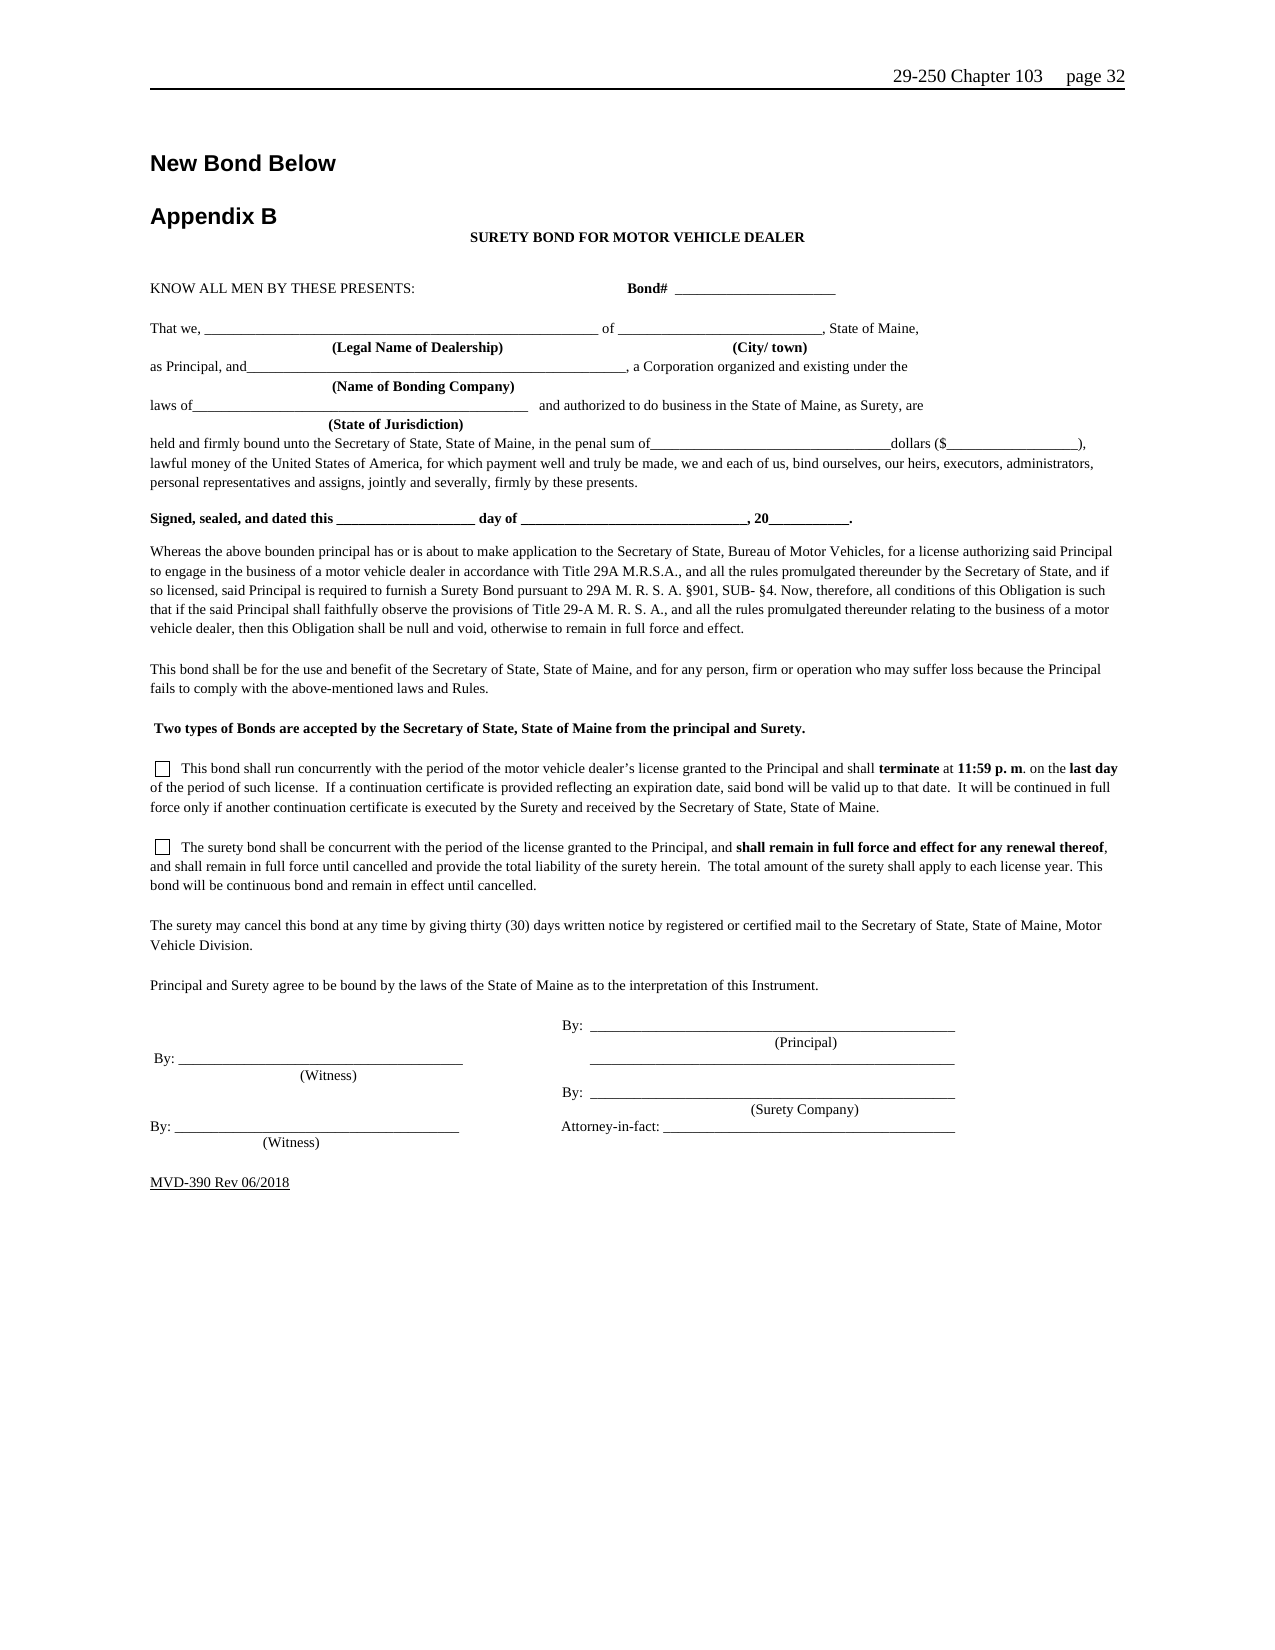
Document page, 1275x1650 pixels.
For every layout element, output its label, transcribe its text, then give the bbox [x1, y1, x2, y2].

text (Legal Name of Dealership) (City/ town) [150, 339, 1125, 356]
text Whereas the above bounden principal has or is about to make application to the Secretary of State, Bureau of Motor Vehicles, for a license authorizing said Principal to engage in the business of a motor vehicle dealer in accordance with Title 29A M.R.S.A., and all the rules promulgated thereunder by the Secretary of State, and if so licensed, said Principal is required to furnish a Surety Bond pursuant to 29A M. R. S. A. §901, SUB- §4. Now, therefore, all conditions of this Obligation is such that if the said Principal shall faithfully observe the provisions of Title 29-A M. R. S. A., and all the rules promulgated thereunder relating to the business of a motor vehicle dealer, then this Obligation shall be null and void, otherwise to remain in full force and effect. [150, 543, 1125, 637]
text KNOW ALL MEN BY THESE PRESENTS: Bond# ______________________ [150, 279, 1125, 296]
text The surety bond shall be concurrent with the period of the license granted to the Principal, and shall remain in full force and effect for any renewal thereof, and shall remain in full force until cancelled and provide the total liability of the surety herein. The total amount of the surety shall apply to each license year. This bond will be continuous bond and remain in effect until cancelled. [150, 838, 1125, 894]
text (Witness) [150, 1134, 1125, 1151]
text (Witness) [150, 1067, 1125, 1084]
text By: __________________________________________________ [150, 1084, 1125, 1101]
text By: __________________________________________________ [150, 1017, 1125, 1033]
text This bond shall be for the use and benefit of the Secretary of State, State of Maine, and for any person, firm or operation who may suffer loss because the Principal fails to comply with the above-mentioned laws and Rules. [150, 660, 1125, 696]
text MVD-390 Rev 06/2018 [150, 1174, 1125, 1191]
text laws of______________________________________________ and authorized to do business in the State of Maine, as Surety, are [150, 397, 1125, 413]
text (Principal) [150, 1033, 1125, 1050]
text as Principal, and____________________________________________________, a Corporation organized and existing under the [150, 358, 1125, 375]
text By: _______________________________________ __________________________________________________ [150, 1050, 1125, 1067]
text Two types of Bonds are accepted by the Secretary of State, State of Maine from the principal and Surety. [150, 720, 1125, 737]
text The surety may cancel this bond at any time by giving thirty (30) days written notice by registered or certified mail to the Secretary of State, State of Maine, Motor Vehicle Division. [150, 917, 1125, 953]
text That we, ______________________________________________________ of ____________________________, State of Maine, [150, 319, 1125, 336]
text Signed, sealed, and dated this ___________________ day of _______________________________, 20___________. [150, 510, 1125, 526]
text This bond shall run concurrently with the period of the motor vehicle dealer’s license granted to the Principal and shall terminate at 11:59 p. m. on the last day of the period of such license. If a continuation certificate is provided reflecting an expiration date, said bond will be valid up to that date. It will be continued in full force only if another continuation certificate is executed by the Surety and received by the Secretary of State, State of Maine. [150, 760, 1125, 815]
text (State of Jurisdiction) [150, 416, 1125, 433]
text Principal and Surety agree to be bound by the laws of the State of Maine as to the interpretation of this Instrument. [150, 977, 1125, 993]
text By: _______________________________________ Attorney-in-fact: ________________________________________ [150, 1117, 1125, 1134]
text New Bond Below [150, 150, 1200, 176]
text (Name of Bonding Company) [150, 377, 1125, 394]
text (Surety Company) [150, 1101, 1125, 1117]
text SURETY BOND FOR MOTOR VEHICLE DEALER [150, 229, 1125, 246]
text Appendix B [150, 203, 1200, 229]
text held and firmly bound unto the Secretary of State, State of Maine, in the penal sum of_________________________________dollars ($__________________), lawful money of the United States of America, for which payment well and truly be made, we and each of us, bind ourselves, our heirs, executors, administrators, personal representatives and assigns, jointly and severally, firmly by these presents. [150, 435, 1125, 490]
